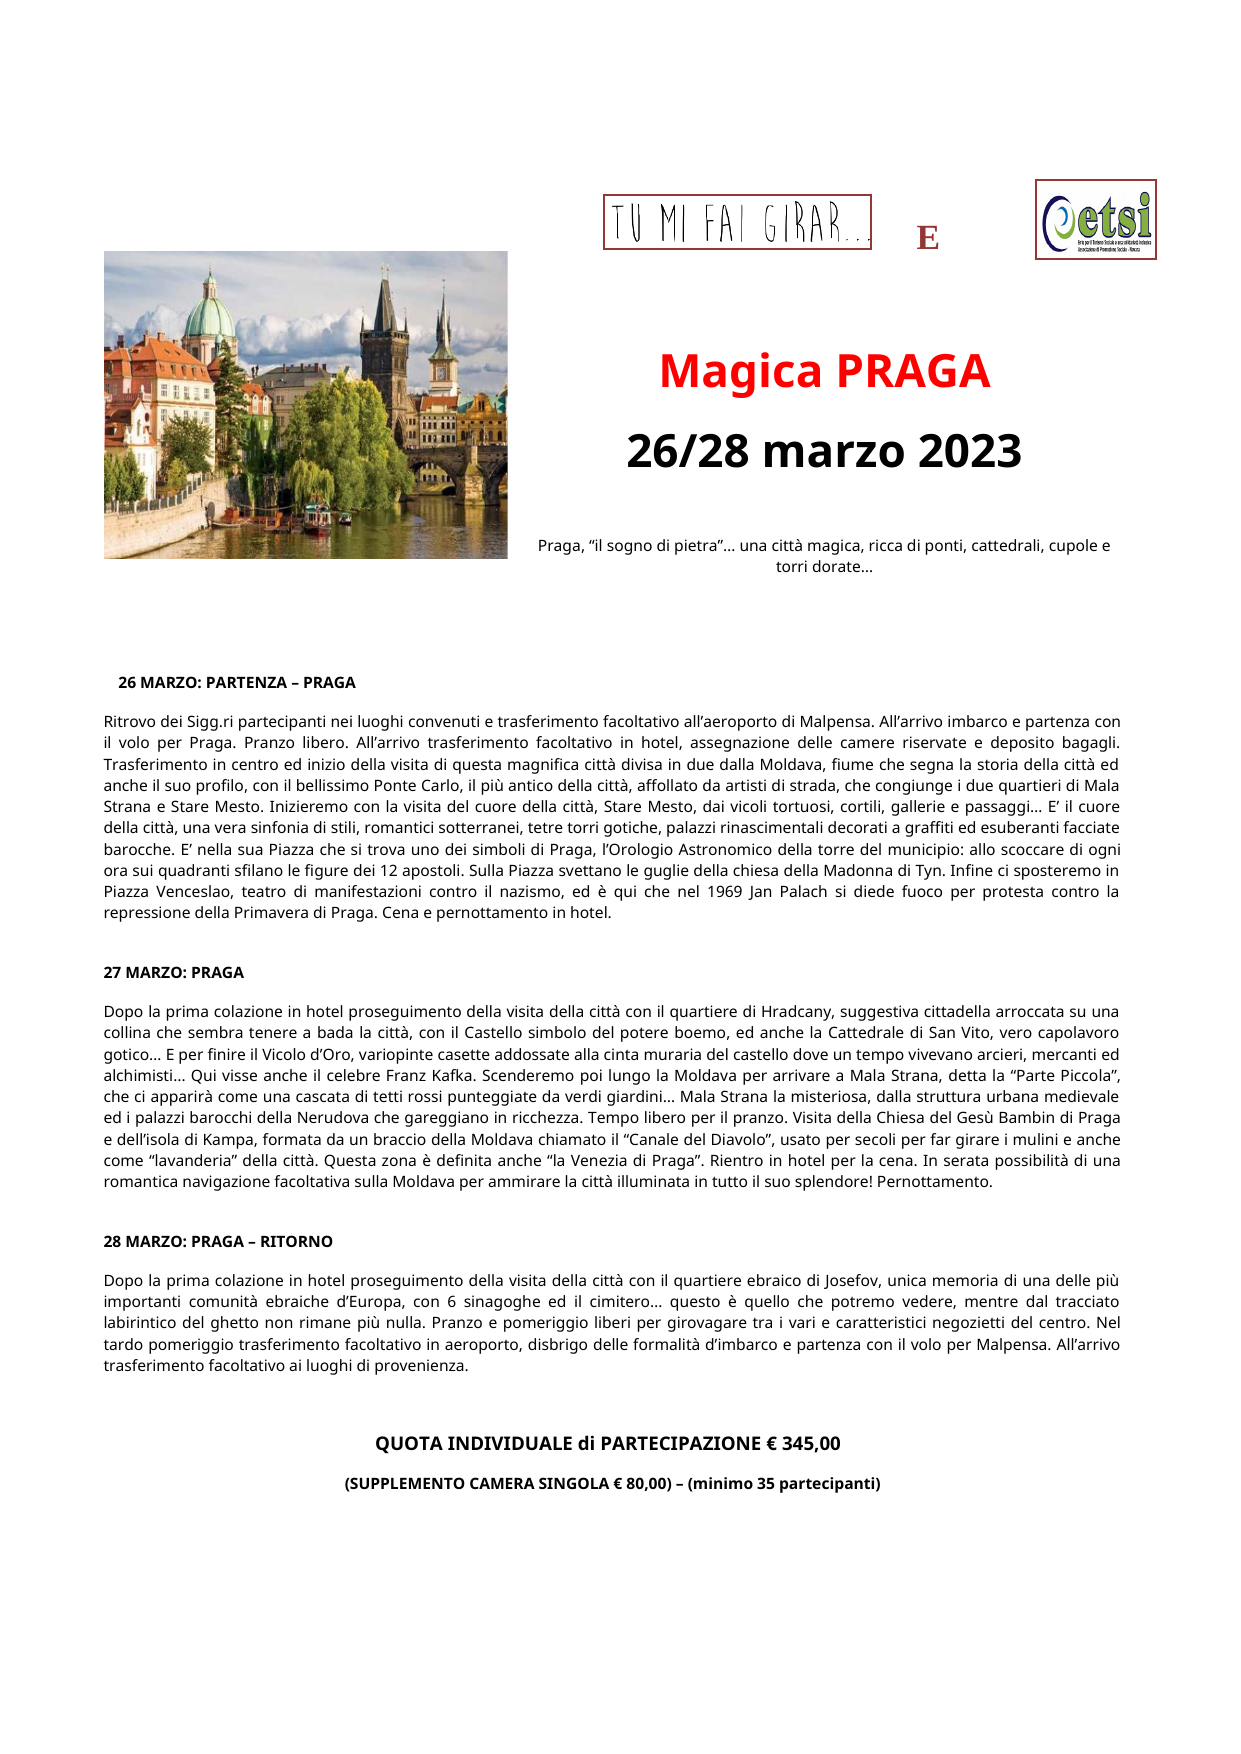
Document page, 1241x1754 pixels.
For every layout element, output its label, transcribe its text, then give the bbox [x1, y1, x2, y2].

text (SUPPLEMENTO CAMERA SINGOLA € 80,00) – (minimo 35 partecipanti) [103, 1473, 1122, 1494]
text 26 MARZO: PARTENZA – PRAGA [118, 672, 1122, 693]
text Ritrovo dei Sigg.ri partecipanti nei luoghi convenuti e trasferimento facoltativo all’aeroporto di Malpensa. All’arrivo imbarco e partenza con il volo per Praga. Pranzo libero. All’arrivo trasferimento facoltativo in hotel, assegnazione delle camere riservate e deposito bagagli. Trasferimento in centro ed inizio della visita di questa magnifica città divisa in due dalla Moldava, fiume che segna la storia della città ed anche il suo profilo, con il bellissimo Ponte Carlo, il più antico della città, affollato da artisti di strada, che congiunge i due quartieri di Mala Strana e Stare Mesto. Inizieremo con la visita del cuore della città, Stare Mesto, dai vicoli tortuosi, cortili, gallerie e passaggi… E’ il cuore della città, una vera sinfonia di stili, romantici sotterranei, tetre torri gotiche, palazzi rinascimentali decorati a graffiti ed esuberanti facciate barocche. E’ nella sua Piazza che si trova uno dei simboli di Praga, l’Orologio Astronomico della torre del municipio: allo scoccare di ogni ora sui quadranti sfilano le figure dei 12 apostoli. Sulla Piazza svettano le guglie della chiesa della Madonna di Tyn. Infine ci sposteremo in Piazza Venceslao, teatro di manifestazioni contro il nazismo, ed è qui che nel 1969 Jan Palach si diede fuoco per protesta contro la repressione della Primavera di Praga. Cena e pernottamento in hotel. [103, 711, 1122, 923]
picture [104, 251, 508, 559]
text Magica PRAGA [508, 338, 1122, 401]
text QUOTA INDIVIDUALE di PARTECIPAZIONE € 345,00 [118, 1430, 1122, 1456]
text Praga, “il sogno di pietra”… una città magica, ricca di ponti, cattedrali, cupole e torri dorate… [118, 535, 1122, 577]
picture [1037, 181, 1155, 258]
picture [605, 196, 870, 248]
text Dopo la prima colazione in hotel proseguimento della visita della città con il quartiere di Hradcany, suggestiva cittadella arroccata su una collina che sembra tenere a bada la città, con il Castello simbolo del potere boemo, ed anche la Cattedrale di San Vito, vero capolavoro gotico… E per finire il Vicolo d’Oro, variopinte casette addossate alla cinta muraria del castello dove un tempo vivevano arcieri, mercanti ed alchimisti… Qui visse anche il celebre Franz Kafka. Scenderemo poi lungo la Moldava per arrivare a Mala Strana, detta la “Parte Piccola”, che ci apparirà come una cascata di tetti rossi punteggiate da verdi giardini… Mala Strana la misteriosa, dalla struttura urbana medievale ed i palazzi barocchi della Nerudova che gareggiano in ricchezza. Tempo libero per il pranzo. Visita della Chiesa del Gesù Bambin di Praga e dell’isola di Kampa, formata da un braccio della Moldava chiamato il “Canale del Diavolo”, usato per secoli per far girare i mulini e anche come “lavanderia” della città. Questa zona è definita anche “la Venezia di Praga”. Rientro in hotel per la cena. In serata possibilità di una romantica navigazione facoltativa sulla Moldava per ammirare la città illuminata in tutto il suo splendore! Pernottamento. [103, 1001, 1122, 1192]
text 26/28 marzo 2023 [508, 418, 1122, 481]
text 28 MARZO: PRAGA – RITORNO [103, 1210, 1122, 1252]
text 27 MARZO: PRAGA [103, 941, 1122, 983]
text Dopo la prima colazione in hotel proseguimento della visita della città con il quartiere ebraico di Josefov, unica memoria di una delle più importanti comunità ebraiche d’Europa, con 6 sinagoghe ed il cimitero… questo è quello che potremo vedere, mentre dal tracciato labirintico del ghetto non rimane più nulla. Pranzo e pomeriggio liberi per girovagare tra i vari e caratteristici negozietti del centro. Nel tardo pomeriggio trasferimento facoltativo in aeroporto, disbrigo delle formalità d’imbarco e partenza con il volo per Malpensa. All’arrivo trasferimento facoltativo ai luoghi di provenienza. [103, 1270, 1122, 1376]
text E [118, 193, 1122, 275]
